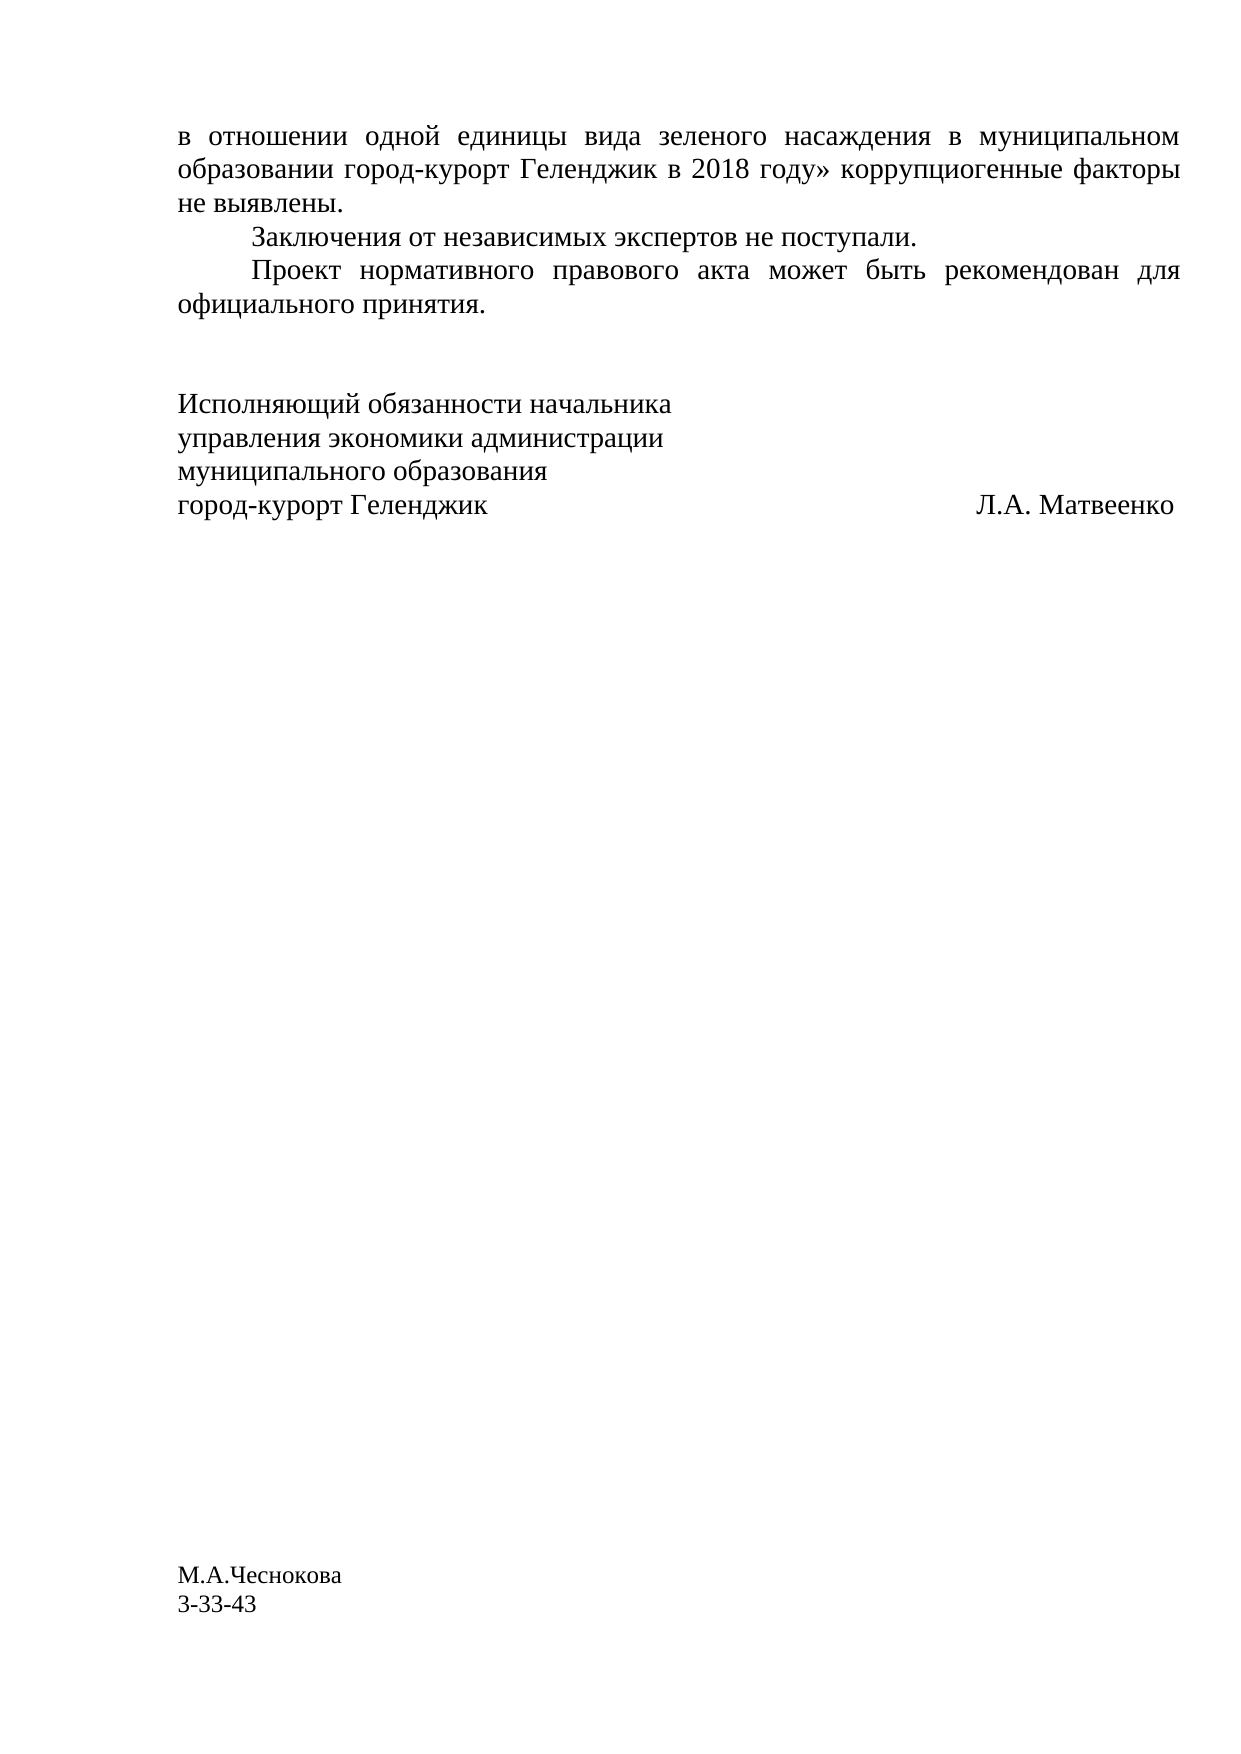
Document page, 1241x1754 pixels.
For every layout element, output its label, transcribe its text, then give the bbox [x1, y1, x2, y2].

text город-курорт Геленджик Л.А. Матвеенко [177, 487, 1181, 521]
text М.А.Чеснокова [177, 1560, 1181, 1589]
text Исполняющий обязанности начальника [177, 386, 1181, 420]
text управления экономики администрации [177, 420, 1181, 453]
text 3-33-43 [177, 1589, 1181, 1618]
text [177, 118, 1181, 219]
text Проект нормативного правового акта может быть рекомендован для официального принятия. [177, 252, 1181, 319]
text Заключения от независимых экспертов не поступали. [177, 219, 1181, 252]
text муниципального образования [177, 453, 1181, 487]
